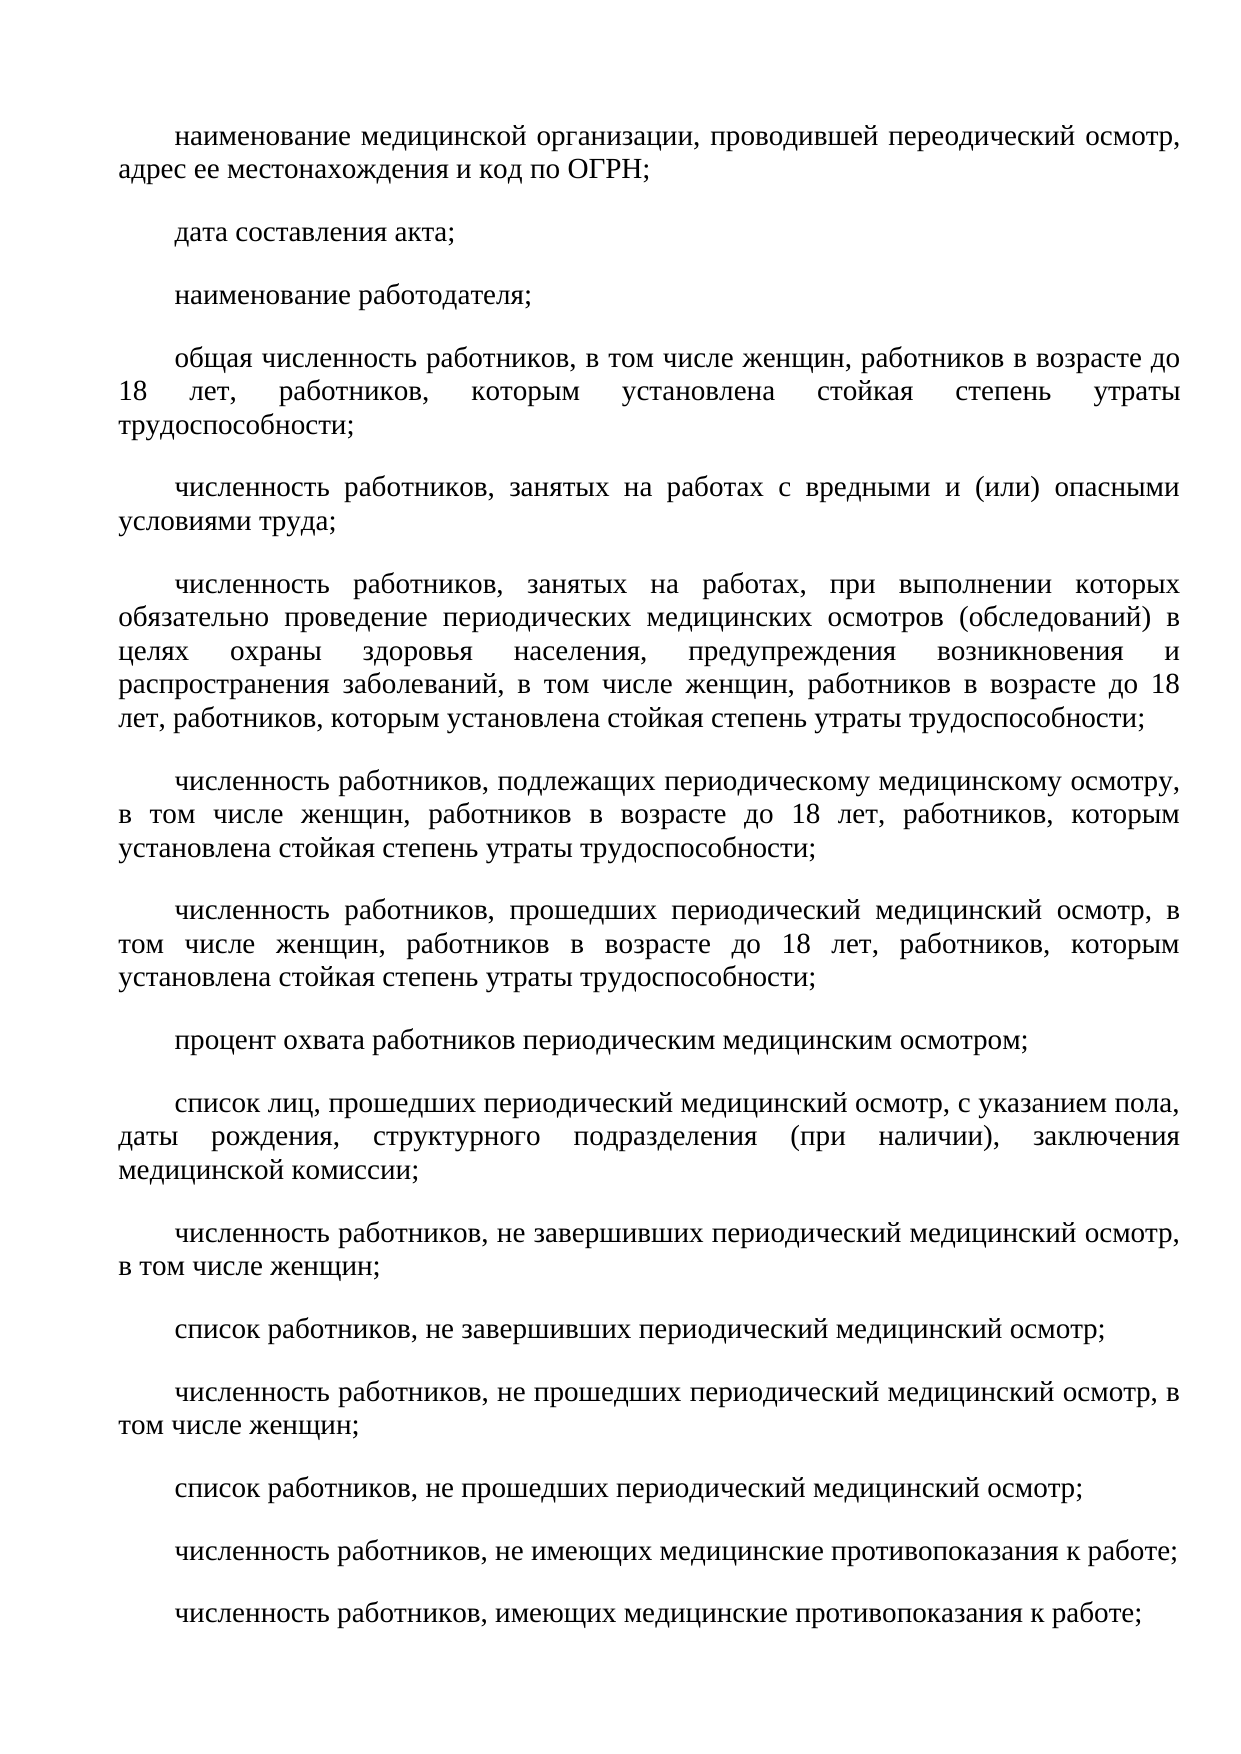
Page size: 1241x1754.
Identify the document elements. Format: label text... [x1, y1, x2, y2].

text численность работников, прошедших периодический медицинский осмотр, в том числе женщин, работников в возрасте до 18 лет, работников, которым установлена стойкая степень утраты трудоспособности; [118, 892, 1181, 993]
text общая численность работников, в том числе женщин, работников в возрасте до 18 лет, работников, которым установлена стойкая степень утраты трудоспособности; [118, 340, 1181, 440]
text численность работников, не имеющих медицинские противопоказания к работе; [118, 1533, 1181, 1566]
text список работников, не завершивших периодический медицинский осмотр; [118, 1311, 1181, 1344]
text численность работников, занятых на работах, при выполнении которых обязательно проведение периодических медицинских осмотров (обследований) в целях охраны здоровья населения, предупреждения возникновения и распространения заболеваний, в том числе женщин, работников в возрасте до 18 лет, работников, которым установлена стойкая степень утраты трудоспособности; [118, 566, 1181, 733]
text численность работников, имеющих медицинские противопоказания к работе; [118, 1595, 1181, 1629]
text процент охвата работников периодическим медицинским осмотром; [118, 1022, 1181, 1056]
text численность работников, подлежащих периодическому медицинскому осмотру, в том числе женщин, работников в возрасте до 18 лет, работников, которым установлена стойкая степень утраты трудоспособности; [118, 763, 1181, 863]
text список работников, не прошедших периодический медицинский осмотр; [118, 1470, 1181, 1503]
text наименование медицинской организации, проводившей переодический осмотр, адрес ее местонахождения и код по ОГРН; [118, 118, 1181, 185]
text наименование работодателя; [118, 277, 1181, 311]
text численность работников, занятых на работах с вредными и (или) опасными условиями труда; [118, 469, 1181, 537]
text численность работников, не прошедших периодический медицинский осмотр, в том числе женщин; [118, 1374, 1181, 1441]
text численность работников, не завершивших периодический медицинский осмотр, в том числе женщин; [118, 1215, 1181, 1282]
text дата составления акта; [118, 214, 1181, 248]
text список лиц, прошедших периодический медицинский осмотр, с указанием пола, даты рождения, структурного подразделения (при наличии), заключения медицинской комиссии; [118, 1085, 1181, 1186]
